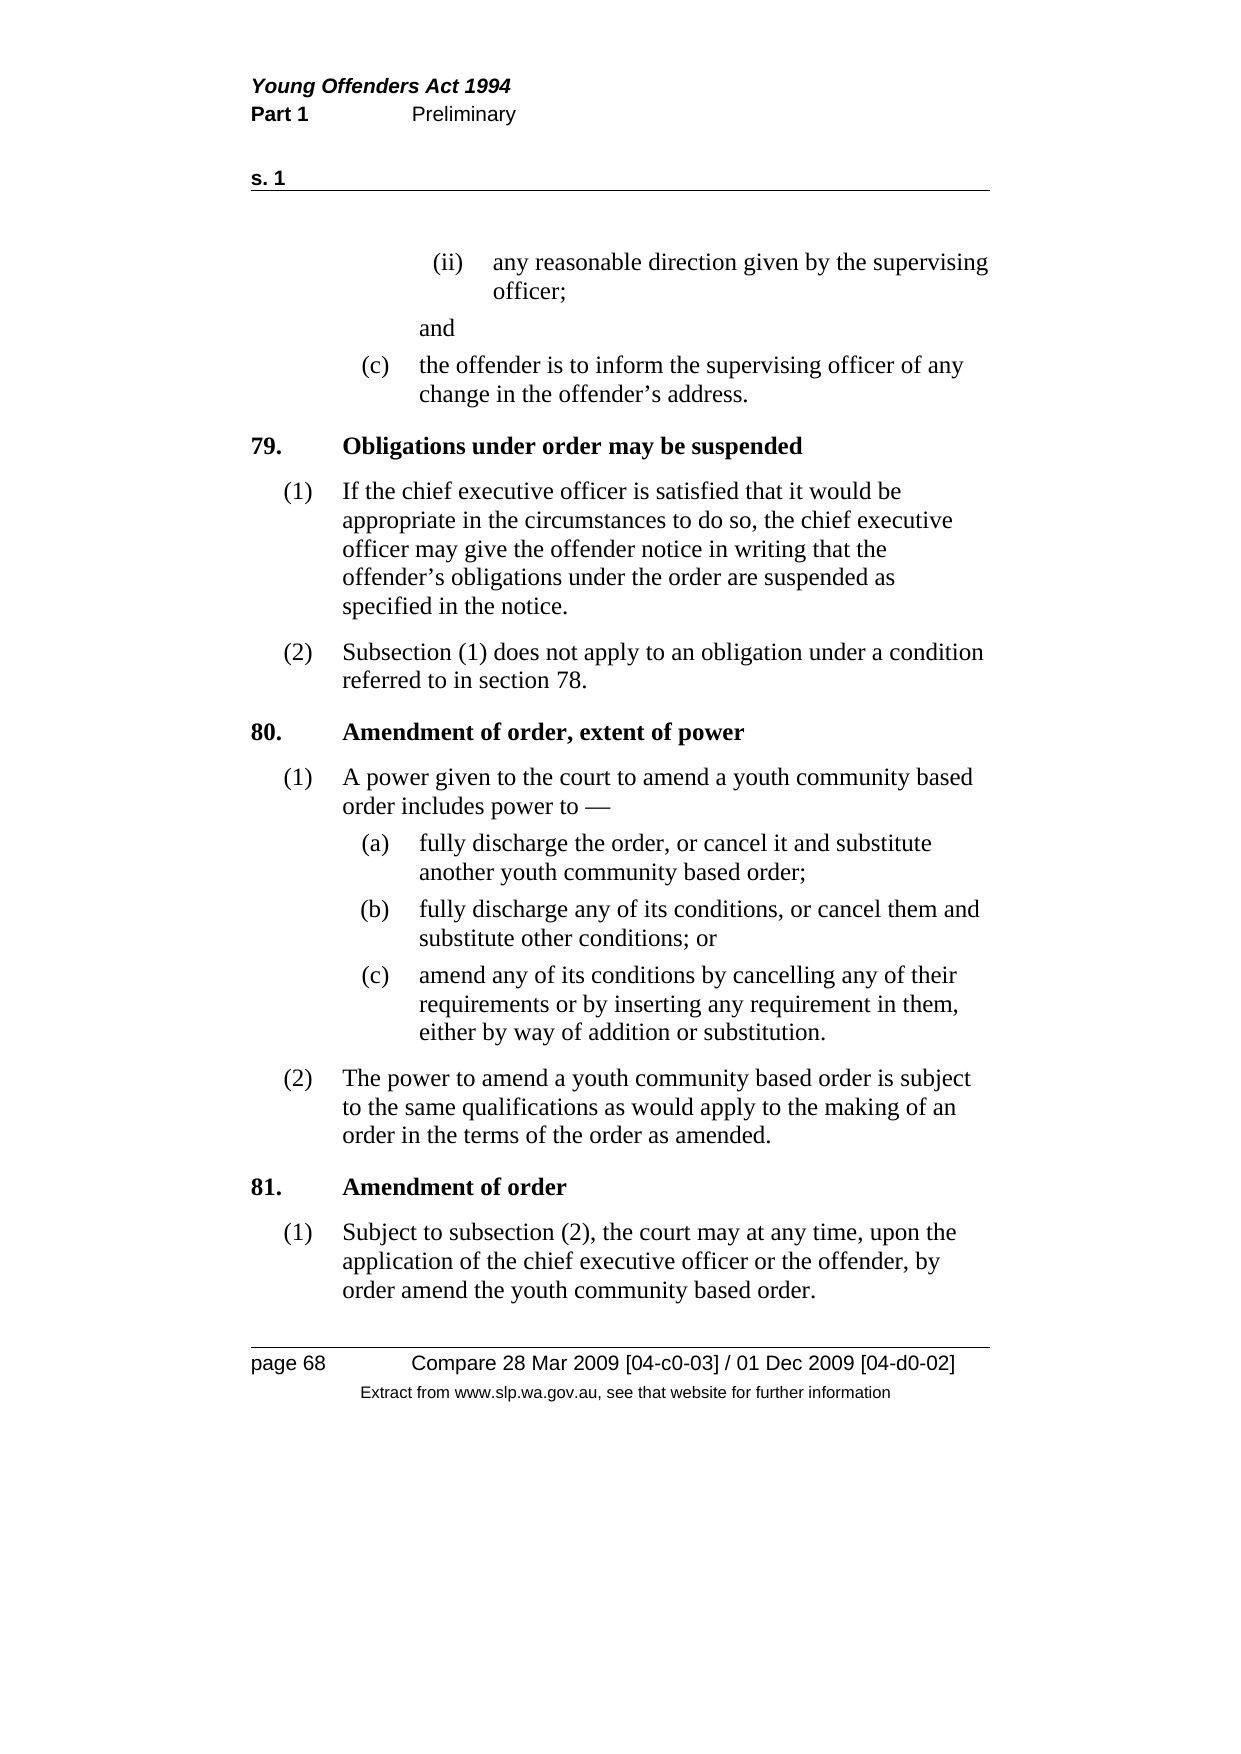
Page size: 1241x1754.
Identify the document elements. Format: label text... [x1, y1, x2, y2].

text (b) fully discharge any of its conditions, or cancel them and substitute other conditions; or [251, 894, 990, 952]
text (1) Subject to subsection (2), the court may at any time, upon the application of the chief executive officer or the offender, by order amend the youth community based order. [251, 1217, 990, 1304]
text (a) fully discharge the order, or cancel it and substitute another youth community based order; [251, 828, 990, 886]
text (c) amend any of its conditions by cancelling any of their requirements or by inserting any requirement in them, either by way of addition or substitution. [251, 960, 990, 1046]
text (ii) any reasonable direction given by the supervising officer; [251, 247, 990, 305]
text (1) A power given to the court to amend a youth community based order includes power to — [251, 762, 990, 820]
text (2) The power to amend a youth community based order is subject to the same qualifications as would apply to the making of an order in the terms of the order as amended. [251, 1063, 990, 1149]
subtitle 80. Amendment of order, extent of power [251, 717, 990, 746]
text (1) If the chief executive officer is satisfied that it would be appropriate in the circumstances to do so, the chief executive officer may give the offender notice in writing that the offender’s obligations under the order are suspended as specified in the notice. [251, 476, 990, 620]
text and [251, 313, 990, 342]
text (c) the offender is to inform the supervising officer of any change in the offender’s address. [251, 350, 990, 408]
subtitle 81. Amendment of order [251, 1172, 990, 1201]
subtitle 79. Obligations under order may be suspended [251, 431, 990, 459]
text (2) Subsection (1) does not apply to an obligation under a condition referred to in section 78. [251, 637, 990, 694]
